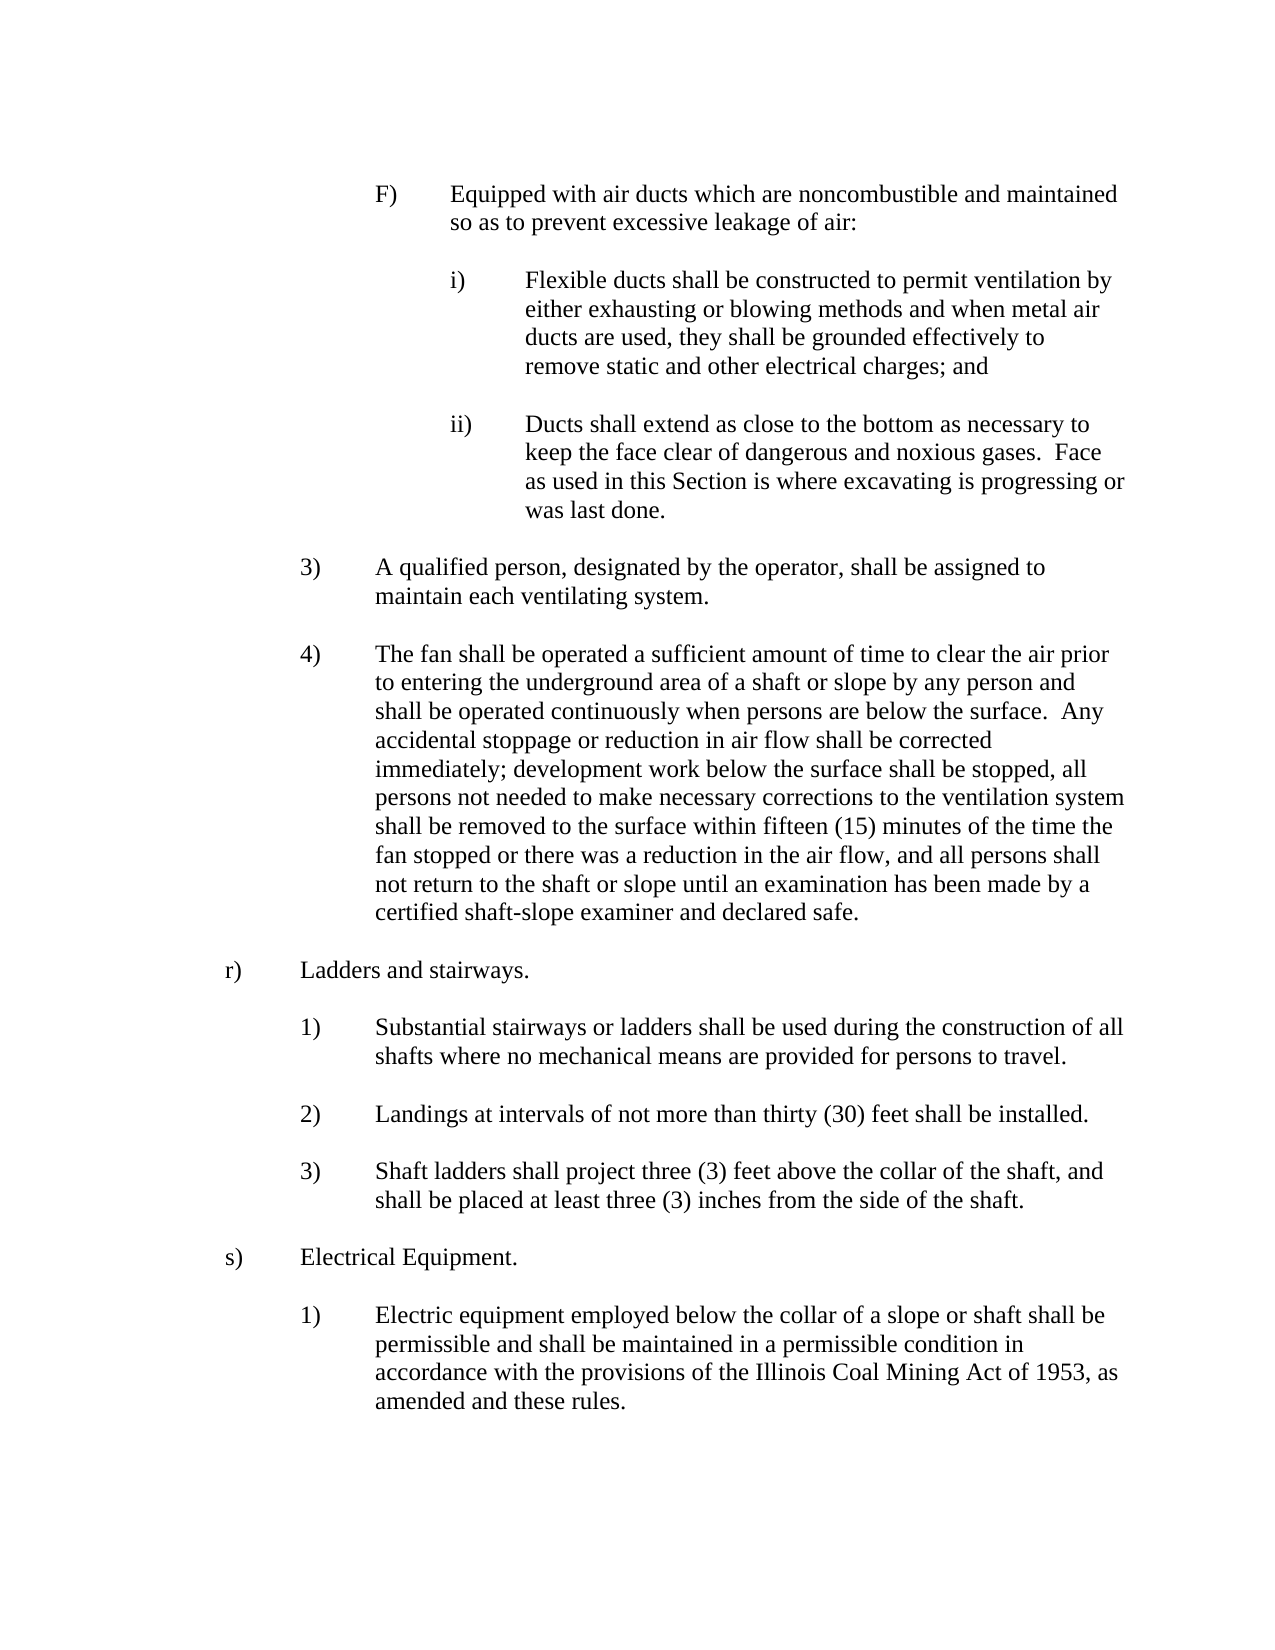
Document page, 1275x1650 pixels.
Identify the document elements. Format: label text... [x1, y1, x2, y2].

text 2) Landings at intervals of not more than thirty (30) feet shall be installed. [300, 1099, 1125, 1127]
text 3) Shaft ladders shall project three (3) feet above the collar of the shaft, and shall be placed at least three (3) inches from the side of the shaft. [300, 1156, 1125, 1214]
text 1) Electric equipment employed below the collar of a slope or shaft shall be permissible and shall be maintained in a permissible condition in accordance with the provisions of the Illinois Coal Mining Act of 1953, as amended and these rules. [300, 1300, 1125, 1415]
text 3) A qualified person, designated by the operator, shall be assigned to maintain each ventilating system. [300, 552, 1125, 610]
text 1) Substantial stairways or ladders shall be used during the construction of all shafts where no mechanical means are provided for persons to travel. [300, 1012, 1125, 1070]
text ii) Ducts shall extend as close to the bottom as necessary to keep the face clear of dangerous and noxious gases. Face as used in this Section is where excavating is progressing or was last done. [450, 409, 1125, 524]
text r) Ladders and stairways. [225, 955, 1125, 984]
text s) Electrical Equipment. [225, 1242, 1125, 1271]
text 4) The fan shall be operated a sufficient amount of time to clear the air prior to entering the underground area of a shaft or slope by any person and shall be operated continuously when persons are below the surface. Any accidental stoppage or reduction in air flow shall be corrected immediately; development work below the surface shall be stopped, all persons not needed to make necessary corrections to the ventilation system shall be removed to the surface within fifteen (15) minutes of the time the fan stopped or there was a reduction in the air flow, and all persons shall not return to the shaft or slope until an examination has been made by a certified shaft-slope examiner and declared safe. [300, 639, 1125, 926]
text i) Flexible ducts shall be constructed to permit ventilation by either exhausting or blowing methods and when metal air ducts are used, they shall be grounded effectively to remove static and other electrical charges; and [450, 265, 1125, 380]
text F) Equipped with air ducts which are noncombustible and maintained so as to prevent excessive leakage of air: [375, 179, 1125, 236]
